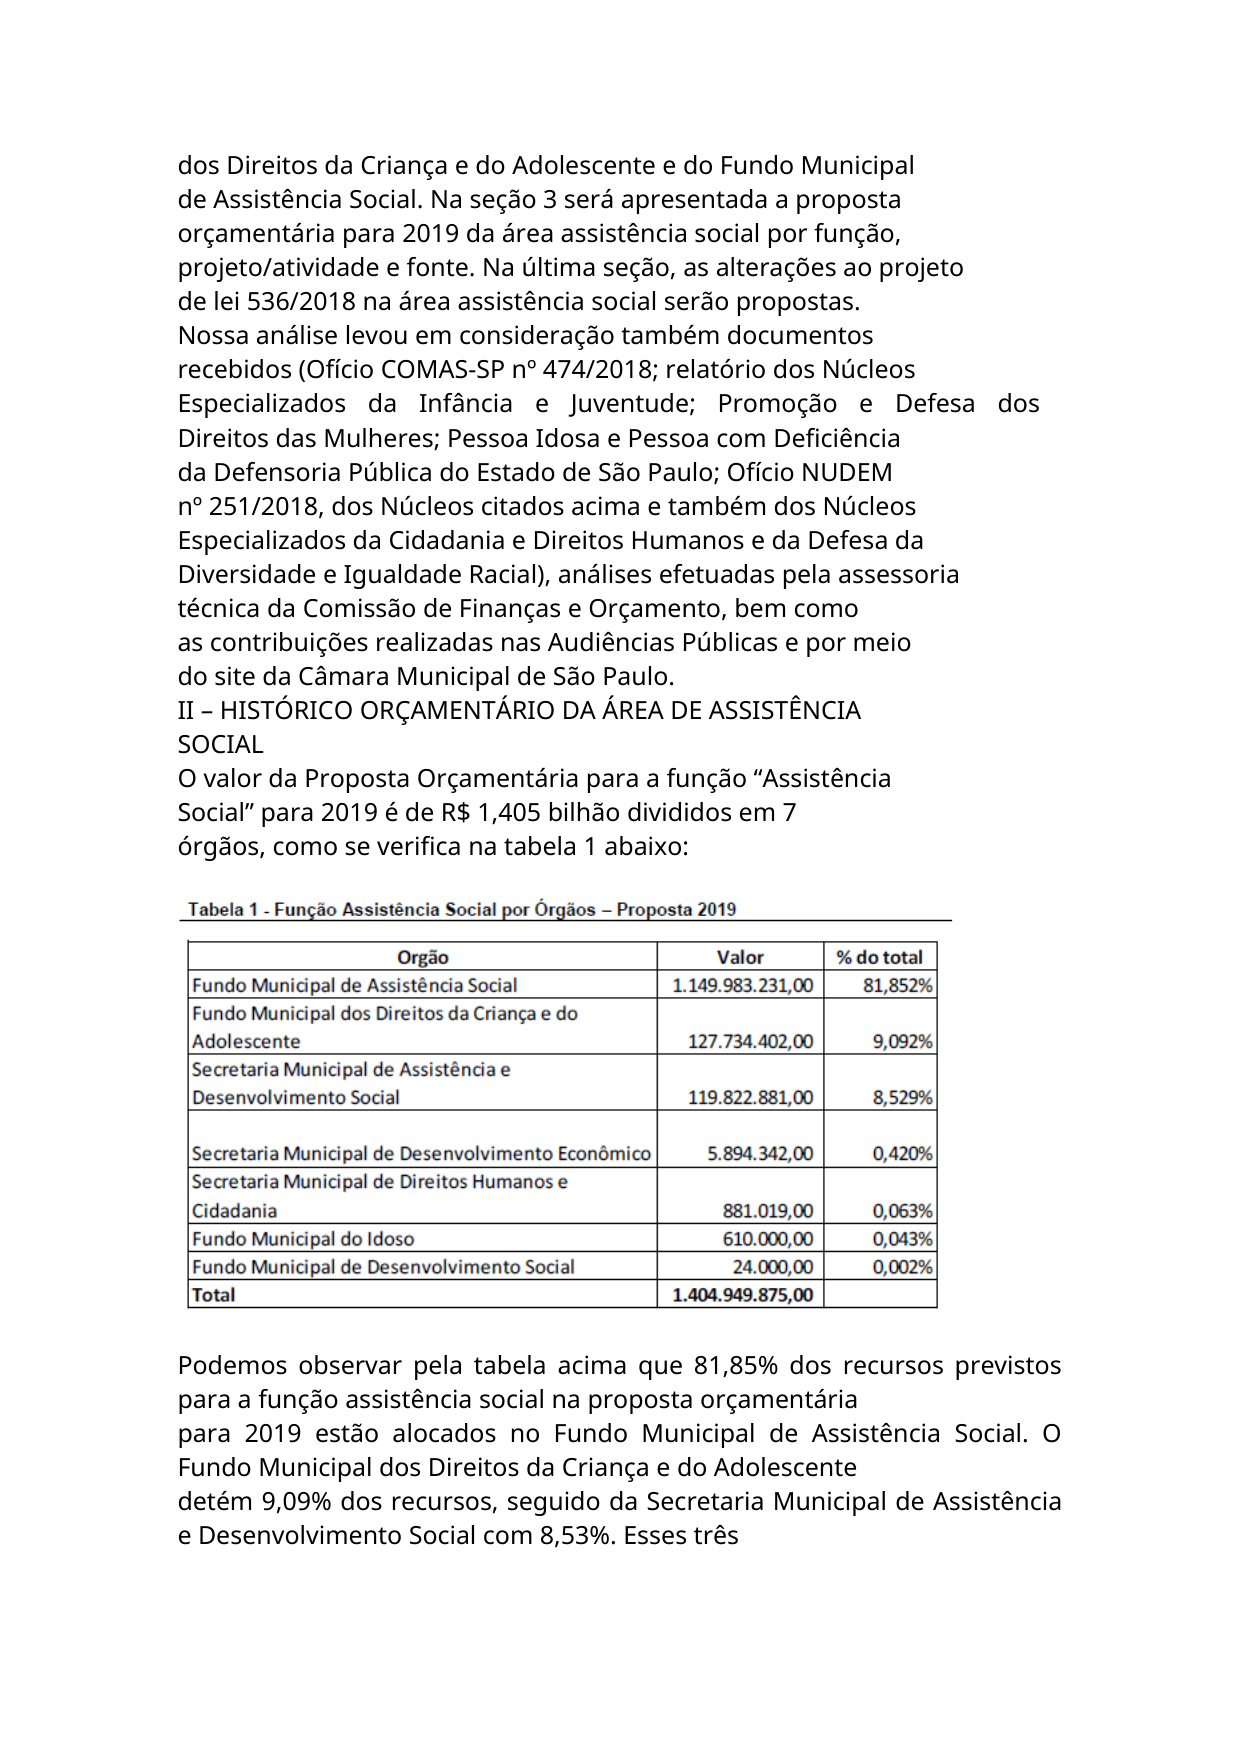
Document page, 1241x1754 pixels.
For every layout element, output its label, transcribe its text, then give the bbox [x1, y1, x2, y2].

text O valor da Proposta Orçamentária para a função “Assistência [177, 761, 1063, 795]
text Nossa análise levou em consideração também documentos [177, 318, 1063, 352]
text Social” para 2019 é de R$ 1,405 bilhão divididos em 7 [177, 795, 1063, 829]
text da Defensoria Pública do Estado de São Paulo; Ofício NUDEM [177, 454, 1063, 488]
text Especializados da Cidadania e Direitos Humanos e da Defesa da [177, 522, 1063, 556]
text detém 9,09% dos recursos, seguido da Secretaria Municipal de Assistência e Desenvolvimento Social com 8,53%. Esses três [177, 1483, 1063, 1552]
text para 2019 estão alocados no Fundo Municipal de Assistência Social. O Fundo Municipal dos Direitos da Criança e do Adolescente [177, 1415, 1063, 1483]
text técnica da Comissão de Finanças e Orçamento, bem como [177, 591, 1063, 624]
text as contribuições realizadas nas Audiências Públicas e por meio [177, 624, 1063, 659]
text II – HISTÓRICO ORÇAMENTÁRIO DA ÁREA DE ASSISTÊNCIA [177, 693, 1063, 727]
text SOCIAL [177, 727, 1063, 761]
text Especializados da Infância e Juventude; Promoção e Defesa dos Direitos das Mulheres; Pessoa Idosa e Pessoa com Deficiência [177, 386, 1063, 454]
text orçamentária para 2019 da área assistência social por função, [177, 216, 1063, 250]
text recebidos (Ofício COMAS-SP nº 474/2018; relatório dos Núcleos [177, 352, 1063, 386]
text do site da Câmara Municipal de São Paulo. [177, 659, 1063, 693]
text Podemos observar pela tabela acima que 81,85% dos recursos previstos para a função assistência social na proposta orçamentária [177, 1347, 1063, 1415]
text nº 251/2018, dos Núcleos citados acima e também dos Núcleos [177, 488, 1063, 522]
text de Assistência Social. Na seção 3 será apresentada a proposta [177, 182, 1063, 216]
text órgãos, como se verifica na tabela 1 abaixo: [177, 829, 1063, 863]
text projeto/atividade e fonte. Na última seção, as alterações ao projeto [177, 250, 1063, 284]
text de lei 536/2018 na área assistência social serão propostas. [177, 284, 1063, 318]
text Diversidade e Igualdade Racial), análises efetuadas pela assessoria [177, 556, 1063, 591]
text dos Direitos da Criança e do Adolescente e do Fundo Municipal [177, 148, 1063, 182]
